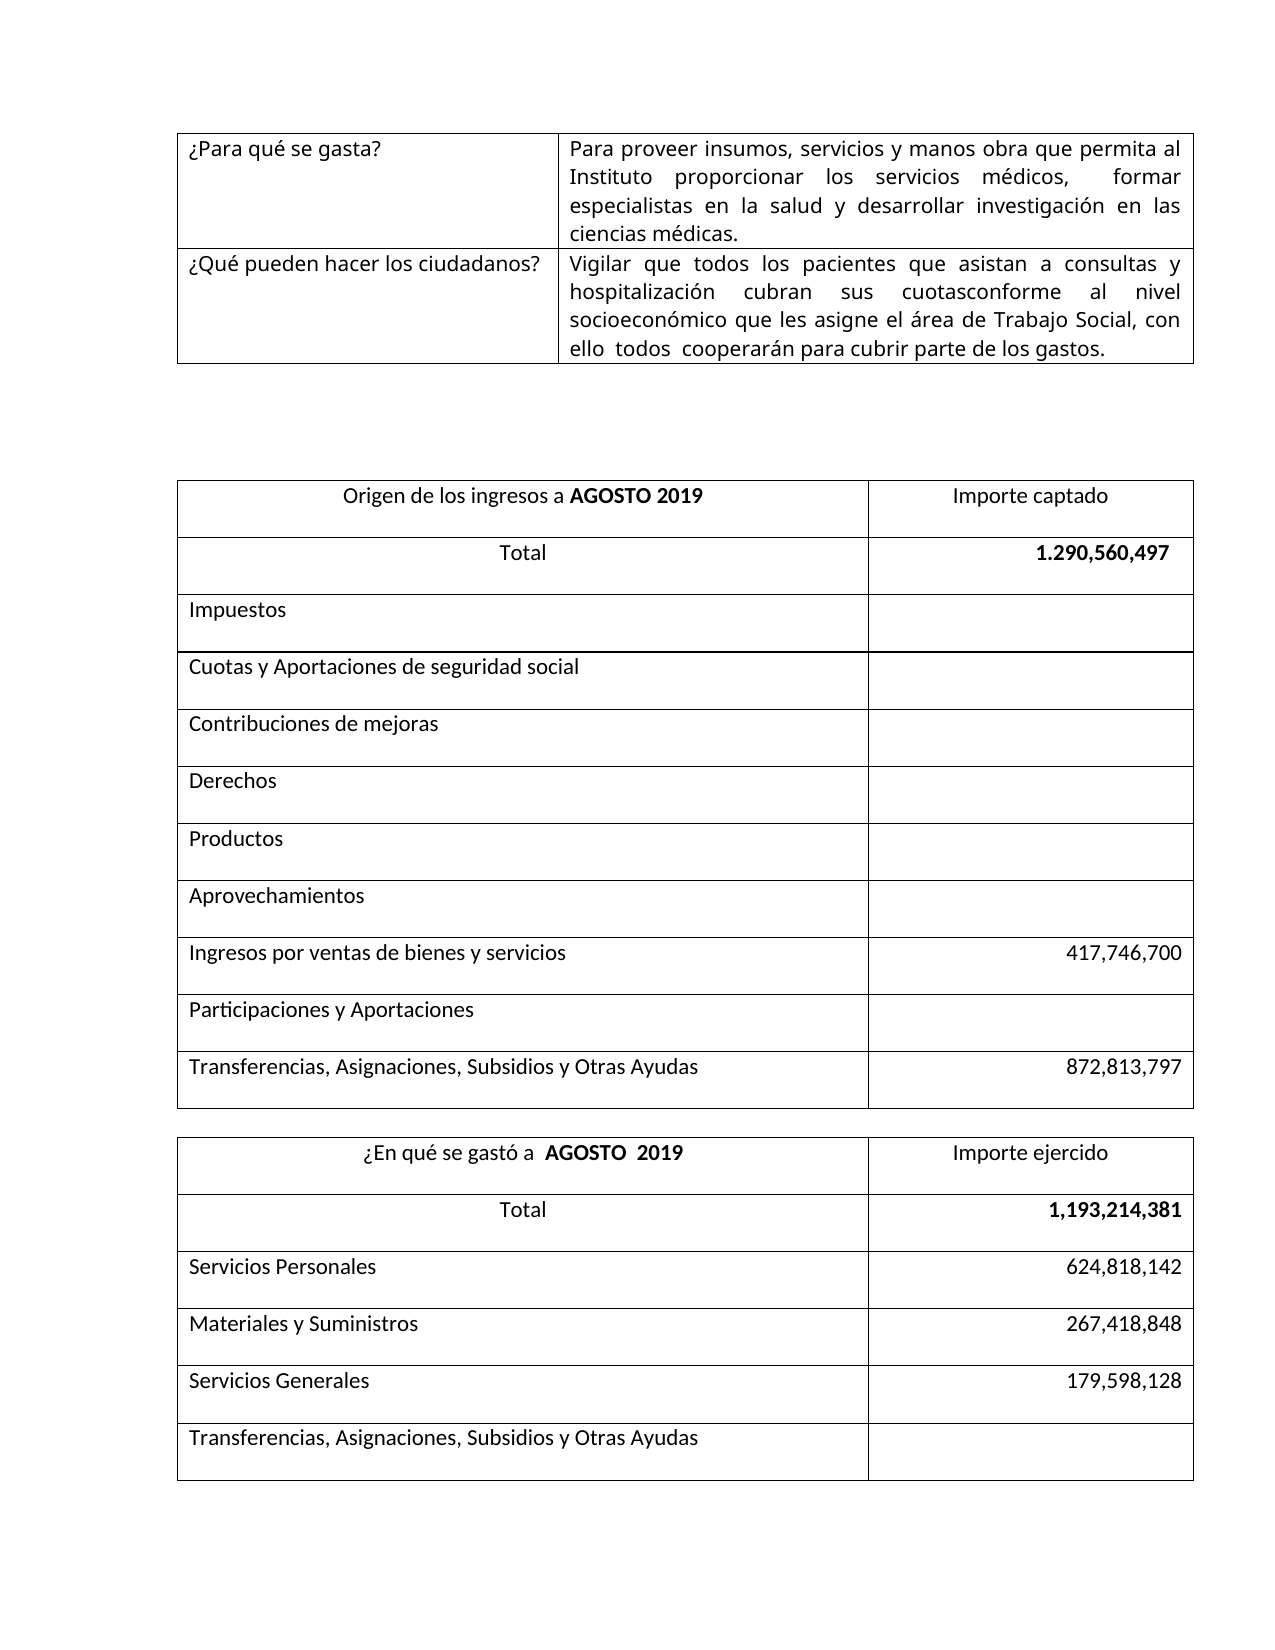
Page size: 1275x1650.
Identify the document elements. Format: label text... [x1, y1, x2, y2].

table_cell Cuotas y Aportaciones de seguridad social [178, 653, 868, 708]
table_cell [869, 653, 1193, 708]
table_cell Impuestos [178, 595, 868, 651]
table_cell 1,193,214,381 [869, 1195, 1193, 1251]
table_cell [869, 767, 1193, 823]
table_cell Contribuciones de mejoras [178, 710, 868, 766]
table_cell ¿Para qué se gasta? [178, 134, 558, 248]
table_cell Derechos [178, 767, 868, 823]
table_header Importe captado [869, 481, 1193, 537]
table_header Origen de los ingresos a AGOSTO 2019 [178, 481, 868, 537]
table_cell 1.290,560,497 [869, 538, 1193, 594]
table_cell Transferencias, Asignaciones, Subsidios y Otras Ayudas [178, 1052, 868, 1108]
table_cell 267,418,848 [869, 1309, 1193, 1365]
table_cell [869, 1424, 1193, 1479]
table_cell Participaciones y Aportaciones [178, 995, 868, 1051]
table_cell 624,818,142 [869, 1252, 1193, 1308]
table_cell [869, 995, 1193, 1051]
table_cell Productos [178, 824, 868, 880]
table_cell Transferencias, Asignaciones, Subsidios y Otras Ayudas [178, 1424, 868, 1479]
table_cell 179,598,128 [869, 1366, 1193, 1422]
table_cell 417,746,700 [869, 938, 1193, 994]
table_cell Aprovechamientos [178, 881, 868, 937]
table_cell 872,813,797 [869, 1052, 1193, 1108]
table_cell Ingresos por ventas de bienes y servicios [178, 938, 868, 994]
table_cell Vigilar que todos los pacientes que asistan a consultas y hospitalización cubran sus cuotasconforme al nivel socioeconómico que les asigne el área de Trabajo Social, con ello todos cooperarán para cubrir parte de los gastos. [559, 249, 1193, 362]
table_cell Servicios Personales [178, 1252, 868, 1308]
table_cell [869, 824, 1193, 880]
table_header ¿En qué se gastó a AGOSTO 2019 [178, 1138, 868, 1194]
table_cell Total [178, 538, 868, 594]
table_cell [869, 710, 1193, 766]
table_cell Total [178, 1195, 868, 1251]
table_cell Materiales y Suministros [178, 1309, 868, 1365]
table_cell Para proveer insumos, servicios y manos obra que permita al Instituto proporcionar los servicios médicos, formar especialistas en la salud y desarrollar investigación en las ciencias médicas. [559, 134, 1193, 248]
table_cell ¿Qué pueden hacer los ciudadanos? [178, 249, 558, 362]
table_cell [869, 595, 1193, 651]
table_cell Servicios Generales [178, 1366, 868, 1422]
table_cell [869, 881, 1193, 937]
table_header Importe ejercido [869, 1138, 1193, 1194]
